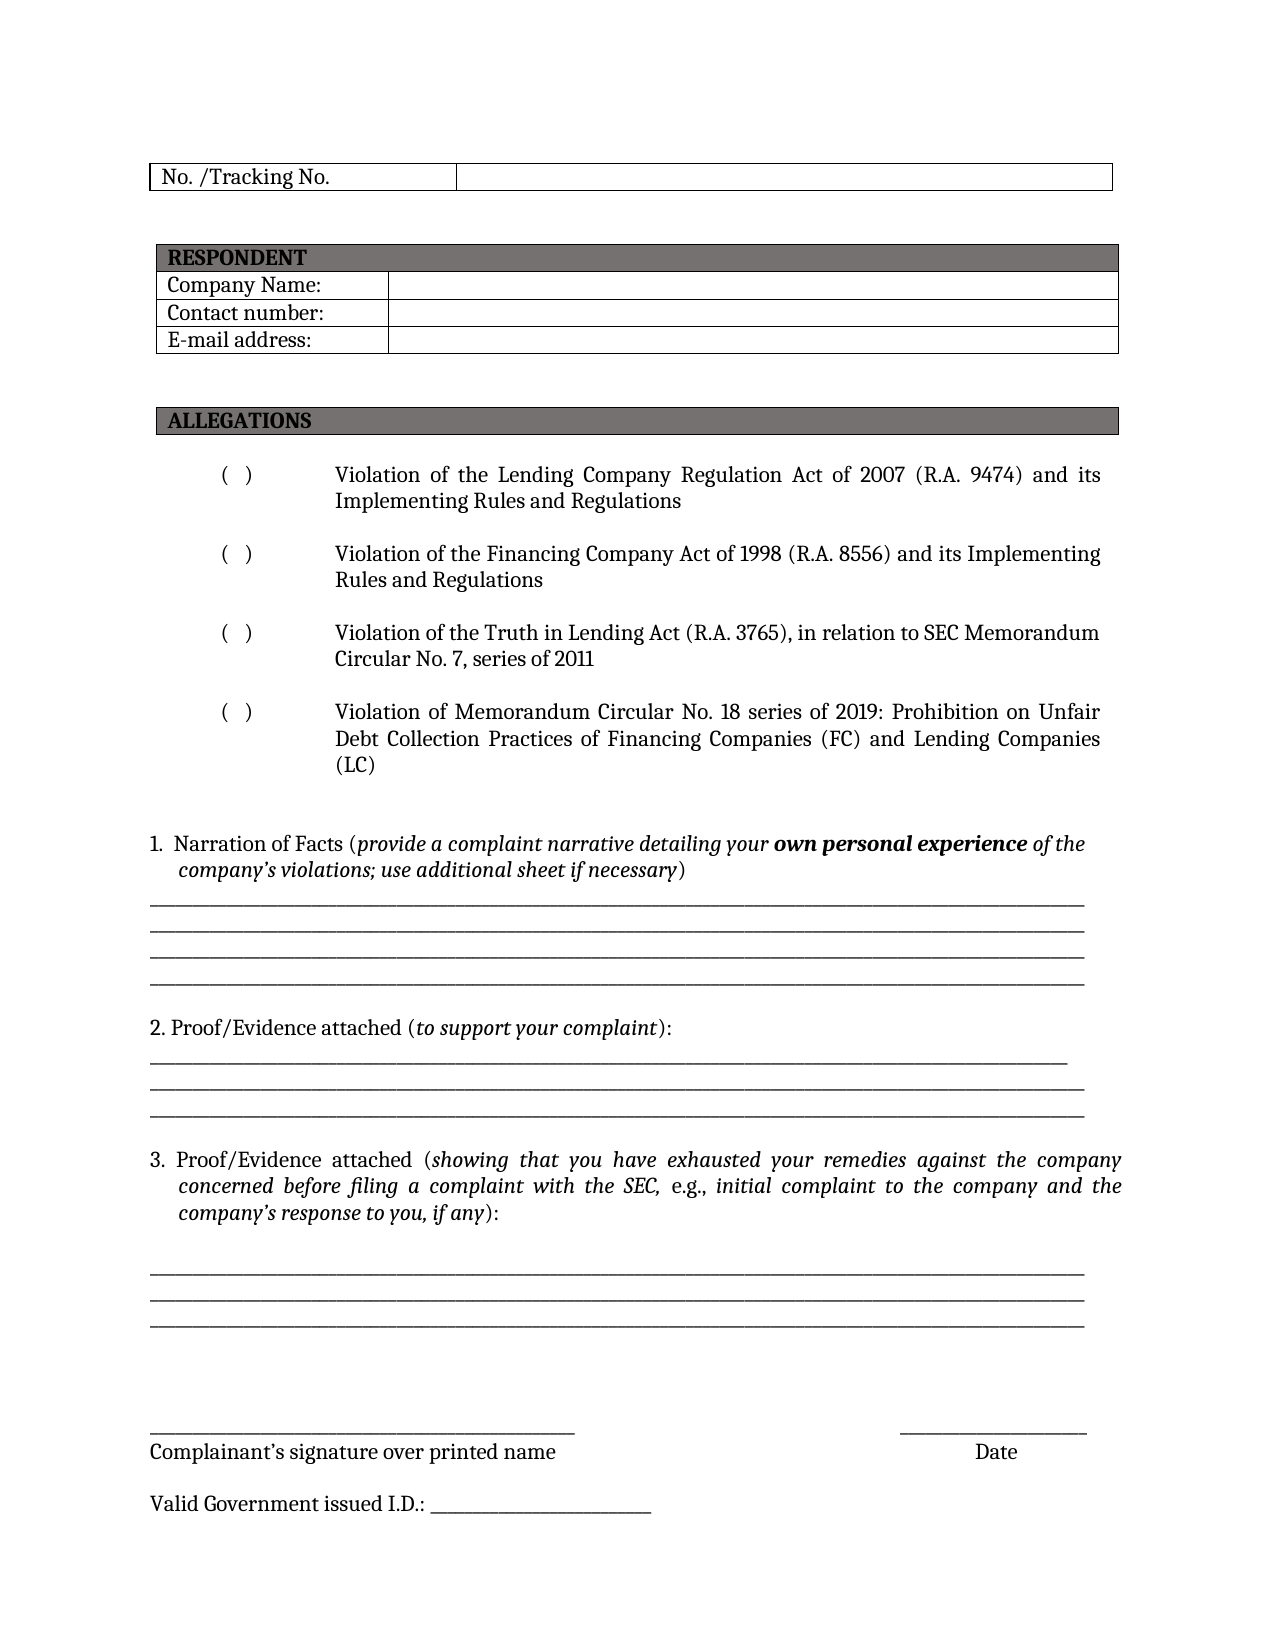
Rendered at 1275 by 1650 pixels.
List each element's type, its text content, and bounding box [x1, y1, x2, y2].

text ______________________________________________________________________________________________________________ [150, 1068, 1125, 1094]
table_cell [389, 272, 1118, 298]
table_cell Company Name: [157, 272, 388, 298]
table_header ALLEGATIONS [157, 408, 1118, 434]
text __________________________________________________ ______________________ [150, 1412, 1125, 1438]
text ______________________________________________________________________________________________________________ [150, 962, 1125, 989]
table_cell [389, 327, 1118, 353]
table_cell ( ) [209, 541, 324, 620]
table_header RESPONDENT [157, 245, 1118, 271]
table_cell ( ) [209, 699, 324, 778]
text Proof/Evidence attached (to support your complaint): [150, 1015, 1125, 1042]
table_cell E-mail address: [157, 327, 388, 353]
table_cell [389, 300, 1118, 326]
text Complainant’s signature over printed name Date [150, 1438, 1125, 1465]
text Narration of Facts (provide a complaint narrative detailing your own personal experience of the company’s violations; use additional sheet if necessary) [150, 831, 1125, 883]
text Valid Government issued I.D.: __________________________ [150, 1491, 1125, 1518]
text ____________________________________________________________________________________________________________ [150, 1042, 1125, 1068]
text ______________________________________________________________________________________________________________ [150, 1252, 1125, 1279]
text ______________________________________________________________________________________________________________ [150, 1094, 1125, 1121]
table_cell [151, 164, 456, 190]
table_cell Violation of Memorandum Circular No. 18 series of 2019: Prohibition on Unfair Debt Collection Practices of Financing Companies (FC) and Lending Companies (LC) [324, 699, 1113, 778]
table_header Violation of the Lending Company Regulation Act of 2007 (R.A. 9474) and its Implementing Rules and Regulations [324, 462, 1113, 541]
text ______________________________________________________________________________________________________________ [150, 1305, 1125, 1331]
text ______________________________________________________________________________________________________________ [150, 883, 1125, 910]
table_header ( ) [209, 462, 324, 541]
table_cell Violation of the Truth in Lending Act (R.A. 3765), in relation to SEC Memorandum Circular No. 7, series of 2011 [324, 620, 1113, 699]
text ______________________________________________________________________________________________________________ [150, 1279, 1125, 1305]
text ______________________________________________________________________________________________________________ [150, 910, 1125, 936]
table_cell Contact number: [157, 300, 388, 326]
text ______________________________________________________________________________________________________________ [150, 936, 1125, 962]
table_cell [457, 164, 1112, 190]
table_cell ( ) [209, 620, 324, 699]
table_cell Violation of the Financing Company Act of 1998 (R.A. 8556) and its Implementing Rules and Regulations [324, 541, 1113, 620]
